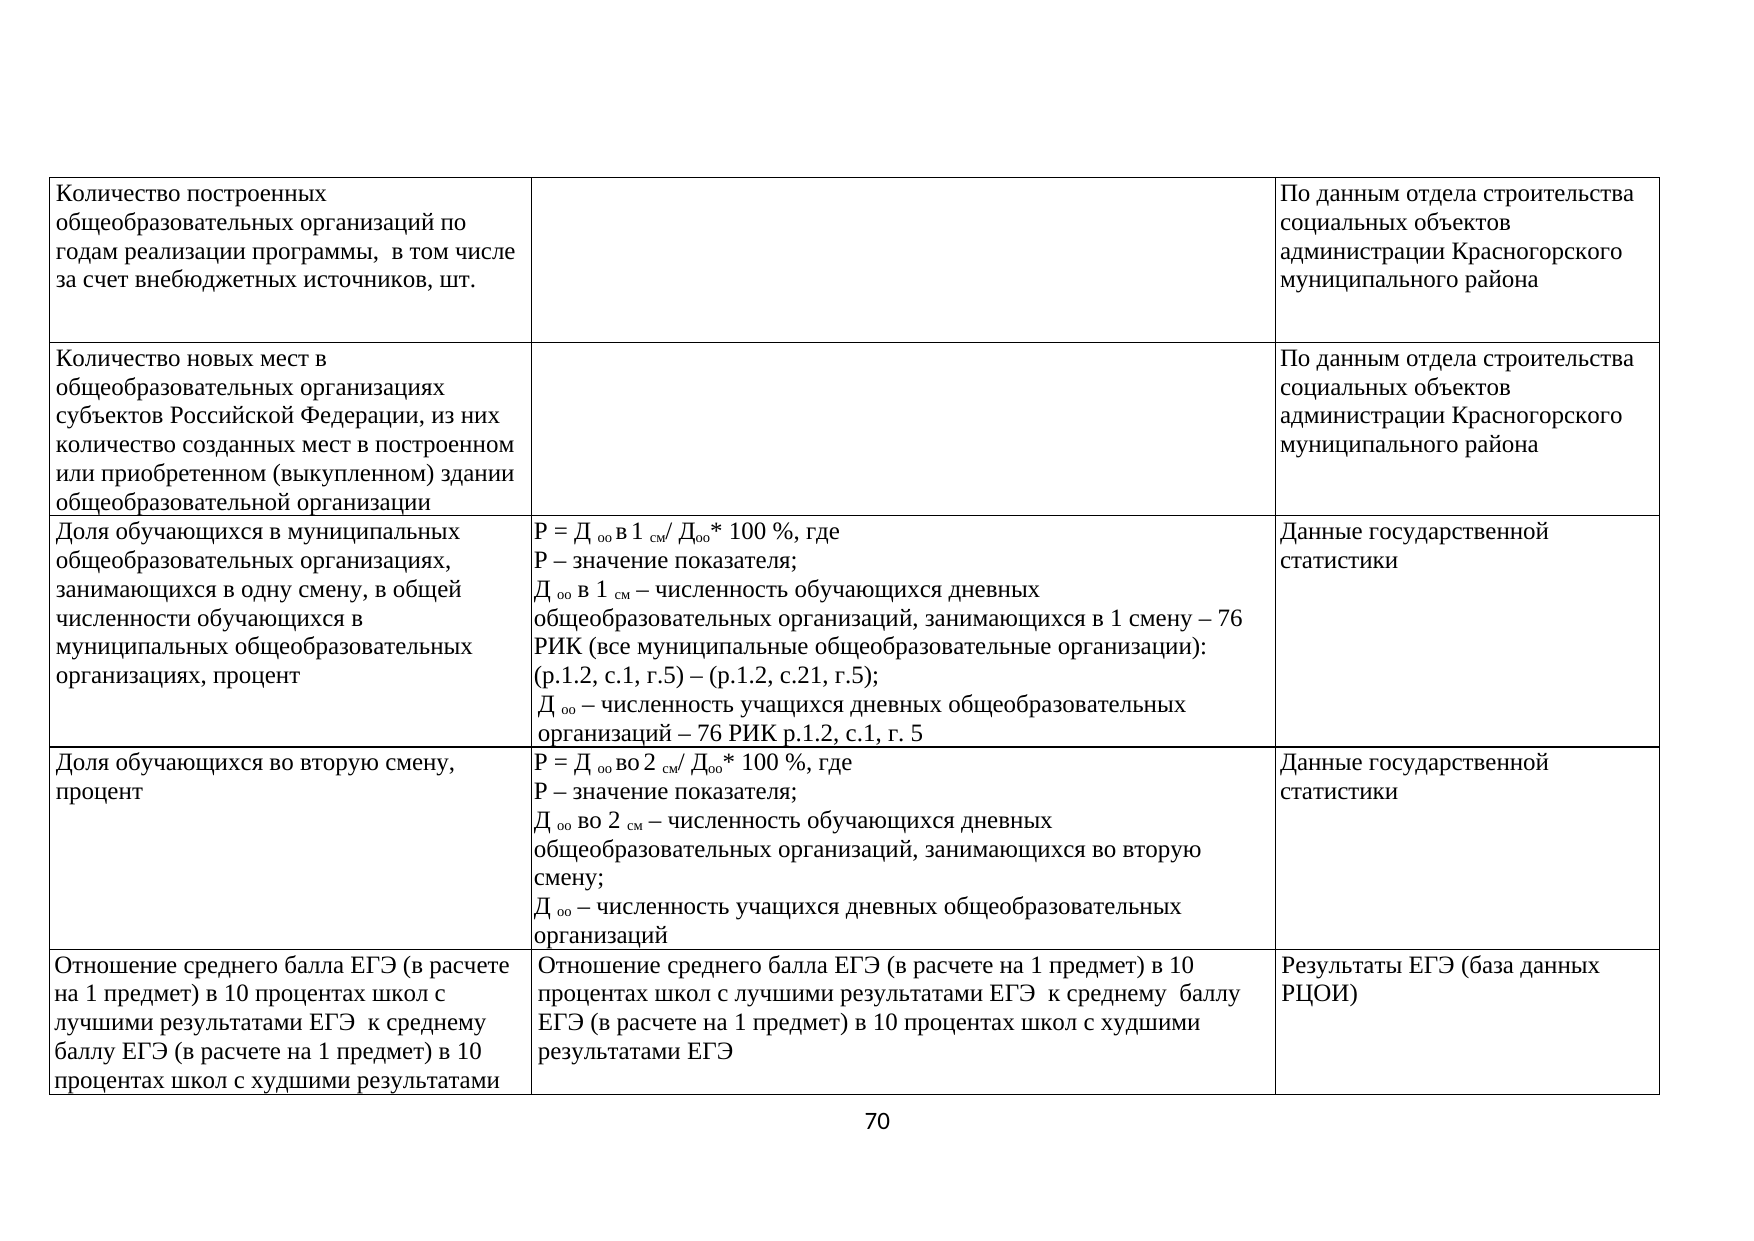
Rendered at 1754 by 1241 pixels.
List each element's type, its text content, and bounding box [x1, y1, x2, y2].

table_cell Р = Д оо в 1 см/ Доо* 100 %, где Р – значение показателя; Д оо в 1 см – численность обучающихся дневных общеобразовательных организаций, занимающихся в 1 смену – 76 РИК (все муниципальные общеобразовательные организации): (р.1.2, с.1, г.5) – (р.1.2, с.21, г.5); Д оо – численность учащихся дневных общеобразовательных организаций – 76 РИК р.1.2, с.1, г. 5 [532, 516, 1275, 746]
table_cell Доля обучающихся во вторую смену, процент [50, 748, 531, 949]
table_cell Количество новых мест в общеобразовательных организациях субъектов Российской Федерации, из них количество созданных мест в построенном или приобретенном (выкупленном) здании общеобразовательной организации [50, 343, 531, 515]
table_cell По данным отдела строительства социальных объектов администрации Красногорского муниципального района [1276, 178, 1659, 342]
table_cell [1276, 950, 1659, 1093]
table_cell По данным отдела строительства социальных объектов администрации Красногорского муниципального района [1276, 343, 1659, 515]
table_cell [532, 950, 1275, 1093]
table_cell Доля обучающихся в муниципальных общеобразовательных организациях, занимающихся в одну смену, в общей численности обучающихся в муниципальных общеобразовательных организациях, процент [50, 516, 531, 746]
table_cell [50, 950, 531, 1093]
table_cell Данные государственной статистики [1276, 516, 1659, 746]
table_cell [532, 178, 1275, 342]
table_cell Количество построенных общеобразовательных организаций по годам реализации программы, в том числе за счет внебюджетных источников, шт. [50, 178, 531, 342]
table_cell Данные государственной статистики [1276, 748, 1659, 949]
table_cell [532, 343, 1275, 515]
table_cell Р = Д оо во 2 см/ Доо* 100 %, где Р – значение показателя; Д оо во 2 см – численность обучающихся дневных общеобразовательных организаций, занимающихся во вторую смену; Д оо – численность учащихся дневных общеобразовательных организаций [532, 748, 1275, 949]
